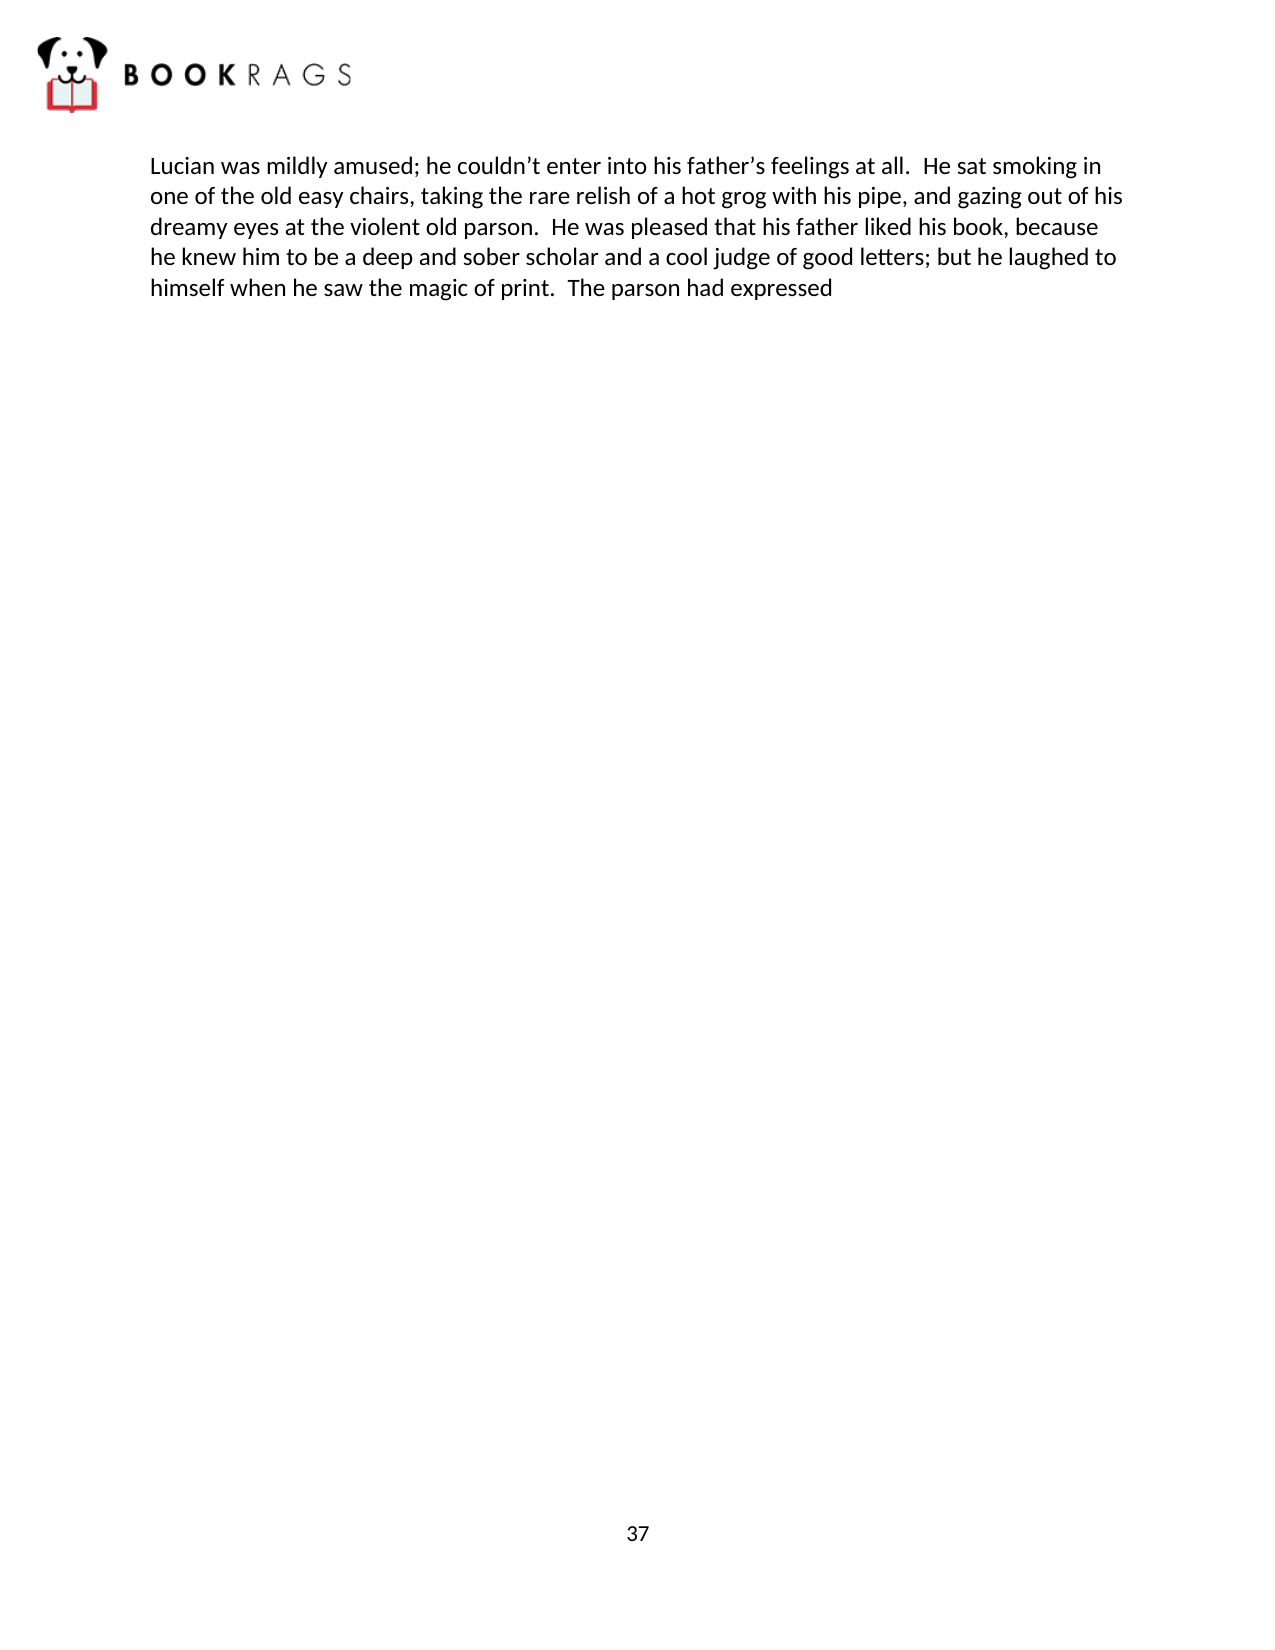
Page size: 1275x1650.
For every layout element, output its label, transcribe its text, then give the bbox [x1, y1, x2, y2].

text Lucian was mildly amused; he couldn’t enter into his father’s feelings at all. He sat smoking in one of the old easy chairs, taking the rare relish of a hot grog with his pipe, and gazing out of his dreamy eyes at the violent old parson. He was pleased that his father liked his book, because he knew him to be a deep and sober scholar and a cool judge of good letters; but he laughed to himself when he saw the magic of print. The parson had expressed [150, 150, 1125, 303]
picture [37, 37, 351, 113]
